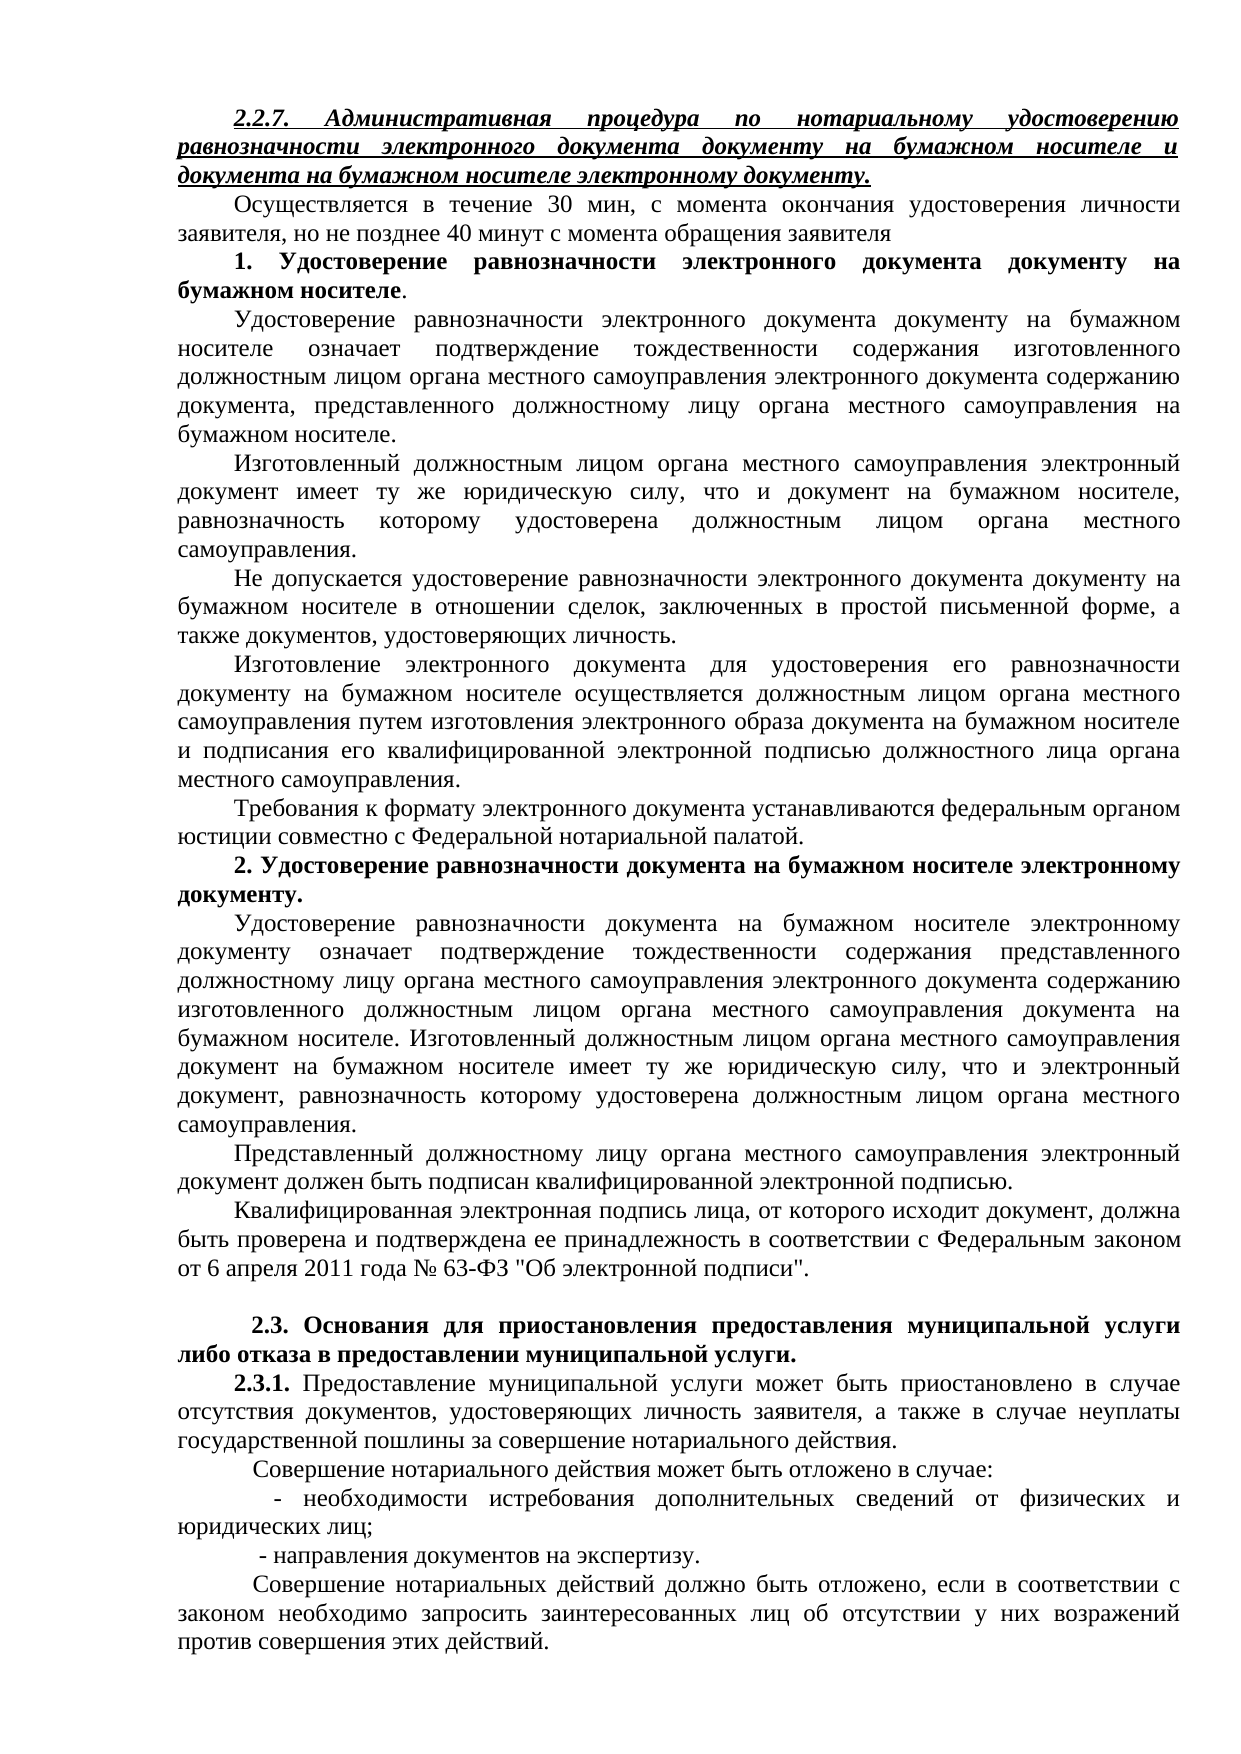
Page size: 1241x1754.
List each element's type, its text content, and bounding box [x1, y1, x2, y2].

text - необходимости истребования дополнительных сведений от физических и юридических лиц; [177, 1483, 1181, 1540]
text Совершение нотариальных действий должно быть отложено, если в соответствии с законом необходимо запросить заинтересованных лиц об отсутствии у них возражений против совершения этих действий. [177, 1569, 1181, 1655]
text Требования к формату электронного документа устанавливаются федеральным органом юстиции совместно с Федеральной нотариальной палатой. [177, 793, 1181, 850]
text Осуществляется в течение 30 мин, с момента окончания удостоверения личности заявителя, но не позднее 40 минут с момента обращения заявителя [177, 189, 1181, 246]
text 1. Удостоверение равнозначности электронного документа документу на бумажном носителе. [177, 246, 1181, 304]
text 2. Удостоверение равнозначности документа на бумажном носителе электронному документу. [177, 850, 1181, 908]
text Не допускается удостоверение равнозначности электронного документа документу на бумажном носителе в отношении сделок, заключенных в простой письменной форме, а также документов, удостоверяющих личность. [177, 563, 1181, 649]
text 2.2.7. Административная процедура по нотариальному удостоверению равнозначности электронного документа документу на бумажном носителе и документа на бумажном носителе электронному документу. [177, 103, 1181, 189]
text Совершение нотариального действия может быть отложено в случае: [177, 1454, 1181, 1483]
text Квалифицированная электронная подпись лица, от которого исходит документ, должна быть проверена и подтверждена ее принадлежность в соответствии с Федеральным законом от 6 апреля 2011 года № 63-ФЗ "Об электронной подписи". [177, 1195, 1181, 1281]
text Удостоверение равнозначности электронного документа документу на бумажном носителе означает подтверждение тождественности содержания изготовленного должностным лицом органа местного самоуправления электронного документа содержанию документа, представленного должностному лицу органа местного самоуправления на бумажном носителе. [177, 304, 1181, 448]
text 2.3. Основания для приостановления предоставления муниципальной услуги либо отказа в предоставлении муниципальной услуги. [177, 1310, 1181, 1368]
text Удостоверение равнозначности документа на бумажном носителе электронному документу означает подтверждение тождественности содержания представленного должностному лицу органа местного самоуправления электронного документа содержанию изготовленного должностным лицом органа местного самоуправления документа на бумажном носителе. Изготовленный должностным лицом органа местного самоуправления документ на бумажном носителе имеет ту же юридическую силу, что и электронный документ, равнозначность которому удостоверена должностным лицом органа местного самоуправления. [177, 908, 1181, 1138]
text Изготовленный должностным лицом органа местного самоуправления электронный документ имеет ту же юридическую силу, что и документ на бумажном носителе, равнозначность которому удостоверена должностным лицом органа местного самоуправления. [177, 448, 1181, 563]
text - направления документов на экспертизу. [177, 1540, 1181, 1569]
text Представленный должностному лицу органа местного самоуправления электронный документ должен быть подписан квалифицированной электронной подписью. [177, 1138, 1181, 1195]
text Изготовление электронного документа для удостоверения его равнозначности документу на бумажном носителе осуществляется должностным лицом органа местного самоуправления путем изготовления электронного образа документа на бумажном носителе и подписания его квалифицированной электронной подписью должностного лица органа местного самоуправления. [177, 649, 1181, 793]
text 2.3.1. Предоставление муниципальной услуги может быть приостановлено в случае отсутствия документов, удостоверяющих личность заявителя, а также в случае неуплаты государственной пошлины за совершение нотариального действия. [177, 1368, 1181, 1454]
